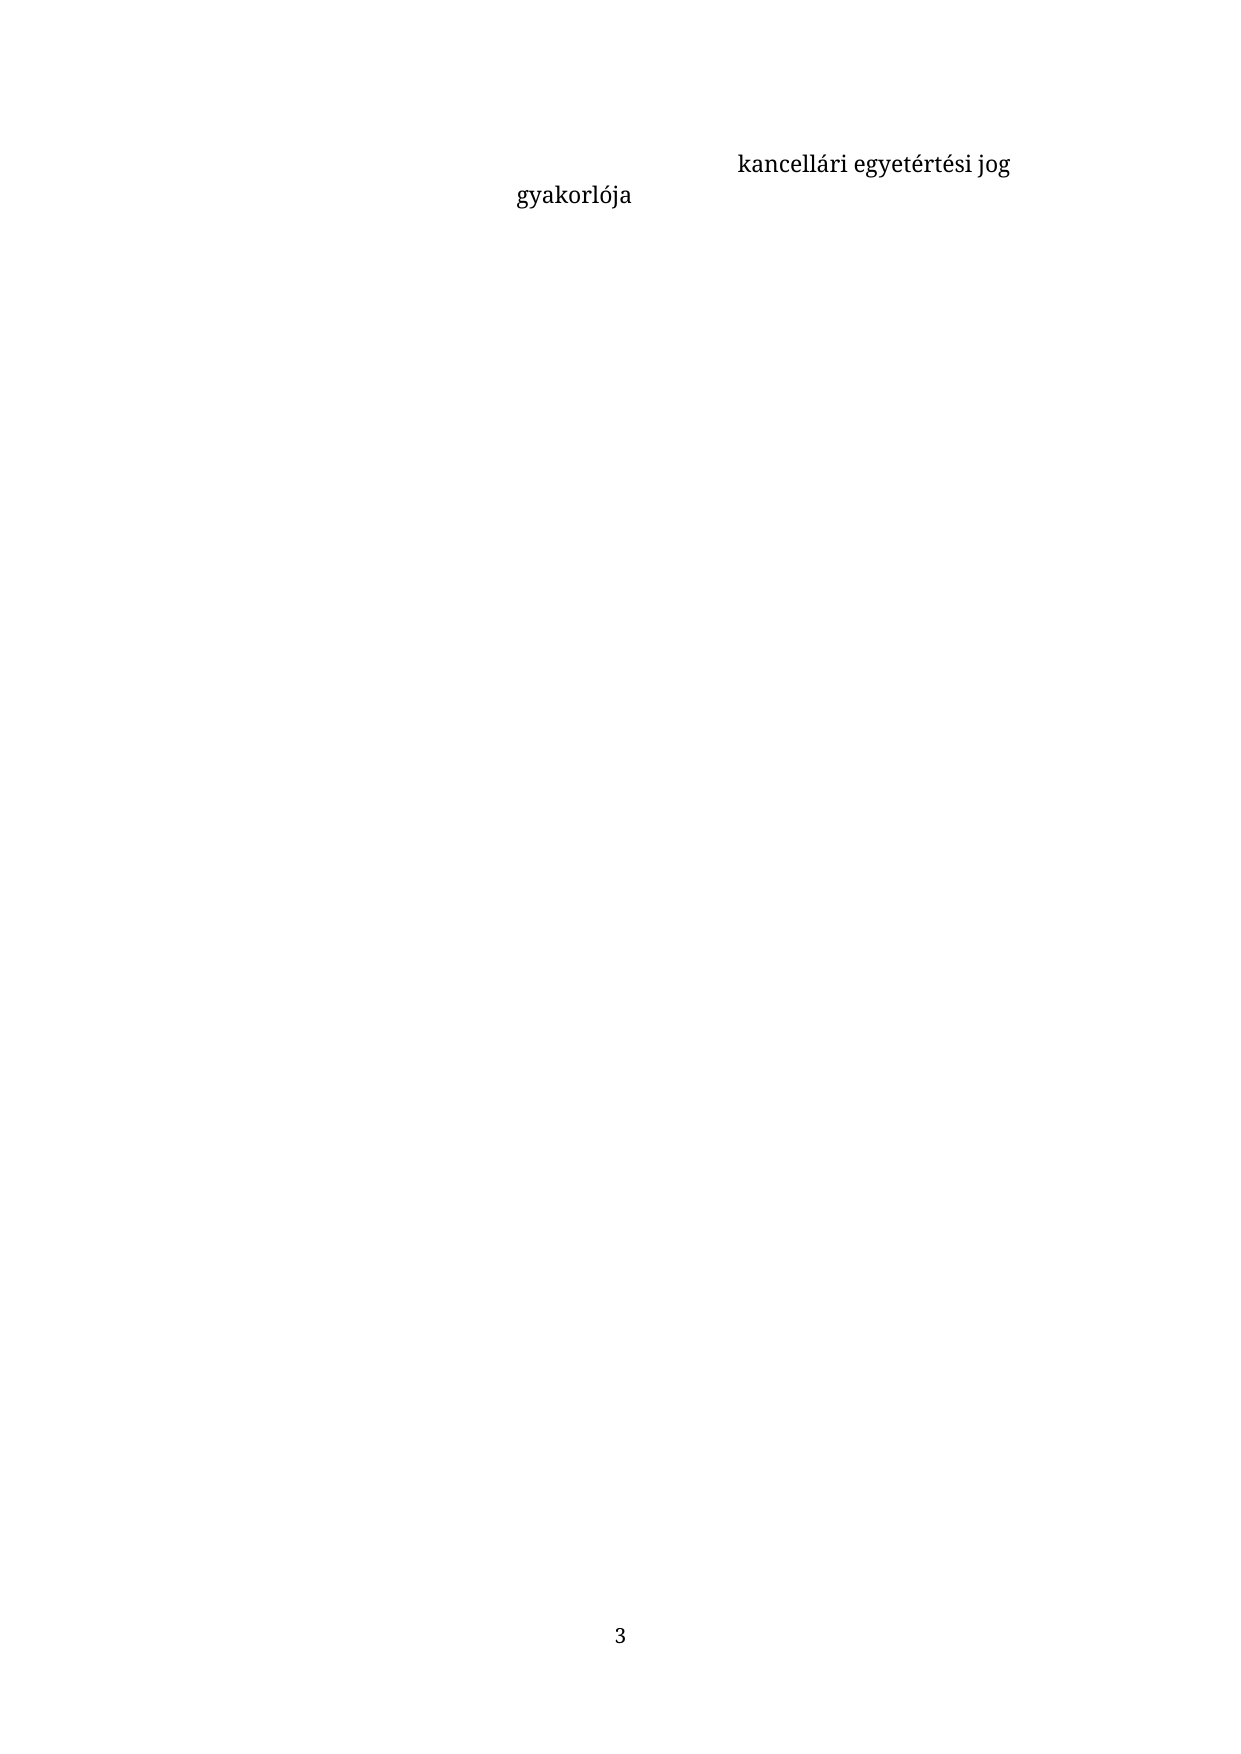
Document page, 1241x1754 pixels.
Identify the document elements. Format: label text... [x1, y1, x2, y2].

text kancellári egyetértési jog gyakorlója [516, 148, 1092, 210]
